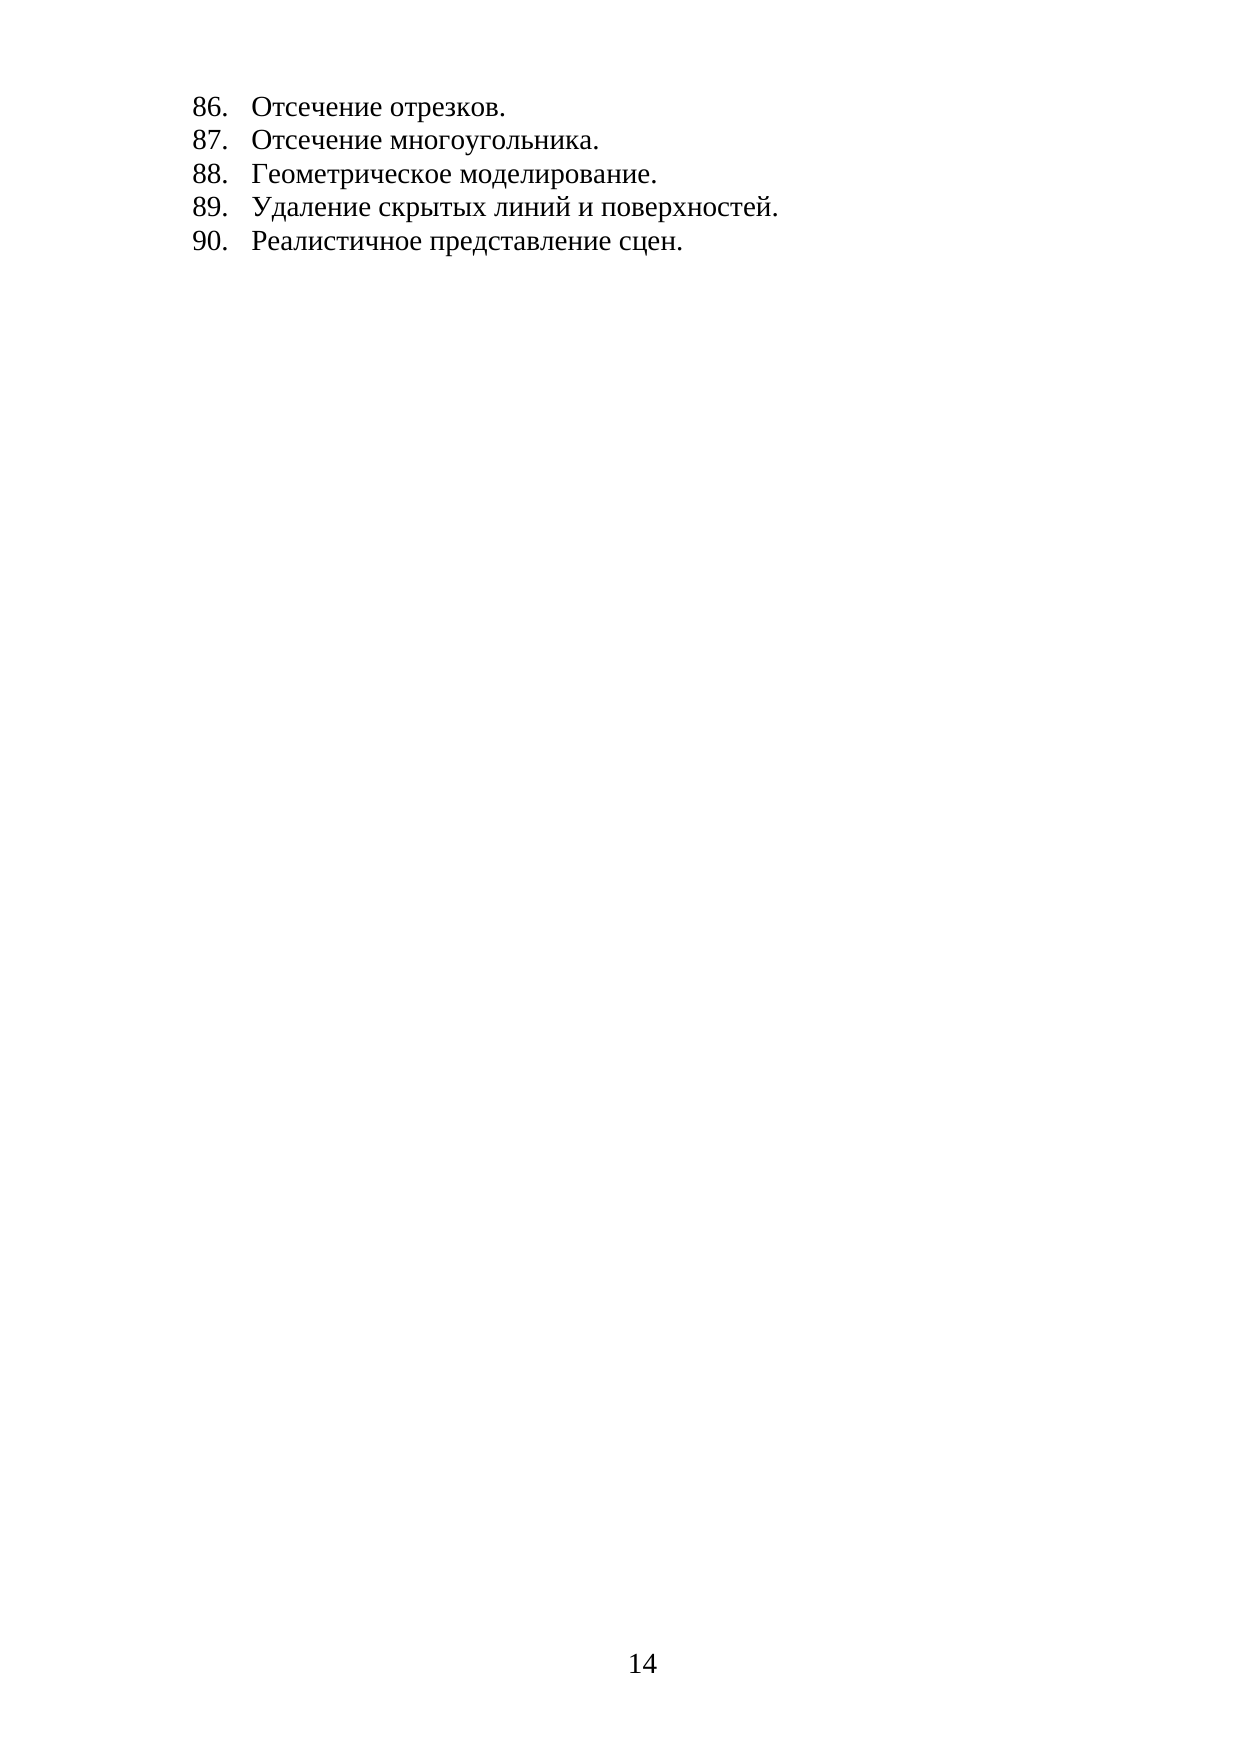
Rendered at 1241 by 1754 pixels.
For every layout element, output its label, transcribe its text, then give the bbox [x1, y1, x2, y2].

list Геометрическое моделирование. [103, 156, 1181, 189]
list Отсечение отрезков. [103, 89, 1181, 122]
list Удаление скрытых линий и поверхностей. [103, 189, 1181, 223]
list Отсечение многоугольника. [103, 122, 1181, 156]
list Реалистичное представление сцен. [103, 223, 1181, 256]
